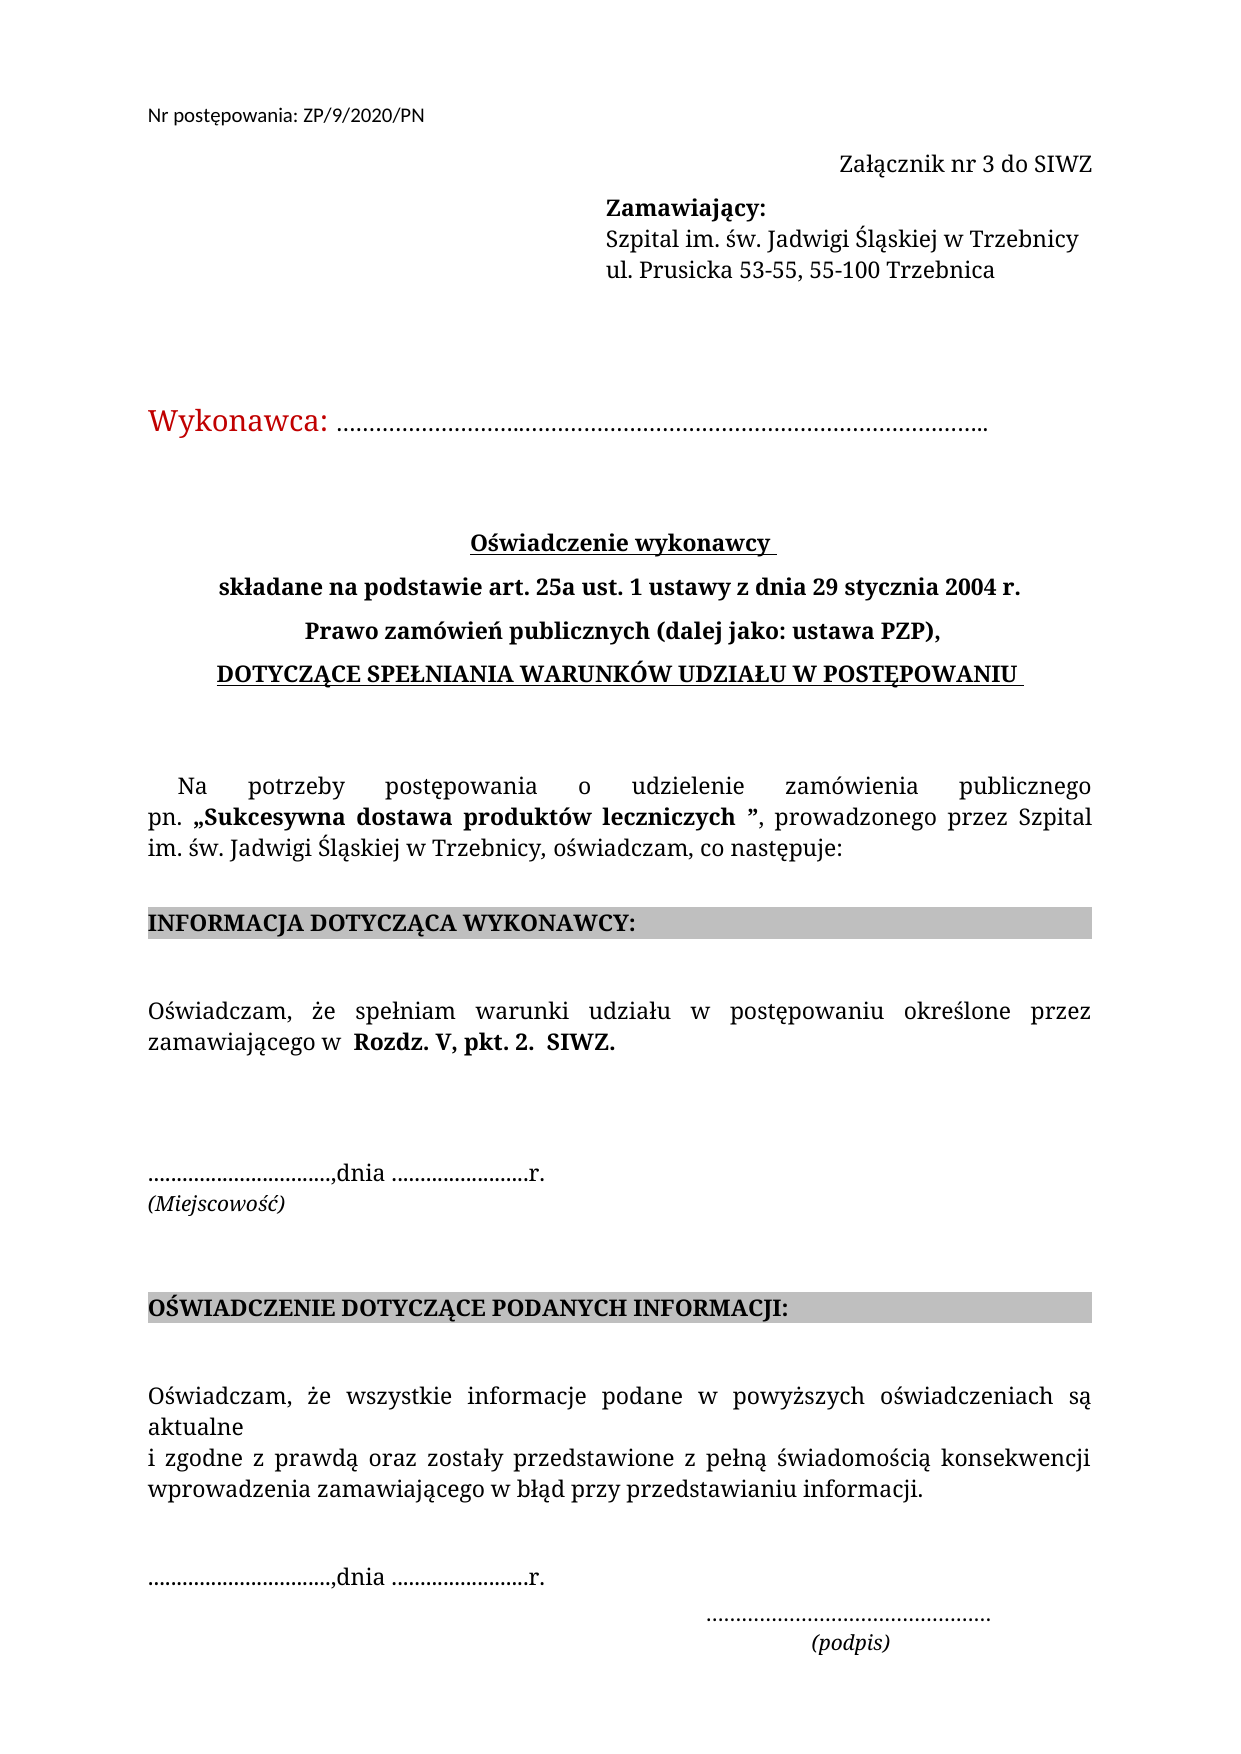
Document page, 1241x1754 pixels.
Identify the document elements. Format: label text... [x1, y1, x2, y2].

text składane na podstawie art. 25a ust. 1 ustawy z dnia 29 stycznia 2004 r. [148, 571, 1092, 602]
text Oświadczam, że spełniam warunki udziału w postępowaniu określone przez zamawiającego w Rozdz. V, pkt. 2. SIWZ. [148, 995, 1092, 1057]
text OŚWIADCZENIE DOTYCZĄCE PODANYCH INFORMACJI: [148, 1292, 1092, 1323]
text Zamawiający: [576, 191, 1092, 223]
text Na potrzeby postępowania o udzielenie zamówienia publicznego pn. „Sukcesywna dostawa produktów leczniczych ”, prowadzonego przez Szpital im. św. Jadwigi Śląskiej w Trzebnicy, oświadczam, co następuje: [148, 770, 1092, 864]
text Wykonawca: ………………………..…………………………………………………………….. [148, 400, 1092, 439]
text ................................,dnia ........................r. [148, 1157, 1092, 1189]
text (Miejscowość) [148, 1189, 1092, 1217]
text INFORMACJA DOTYCZĄCA WYKONAWCY: [148, 907, 1092, 939]
text ................................,dnia ........................r. [148, 1561, 1092, 1592]
text Załącznik nr 3 do SIWZ [148, 148, 1092, 179]
text ul. Prusicka 53-55, 55-100 Trzebnica [576, 254, 1092, 285]
text Prawo zamówień publicznych (dalej jako: ustawa PZP), [148, 614, 1092, 646]
text Oświadczenie wykonawcy [148, 527, 1092, 558]
text DOTYCZĄCE SPEŁNIANIA WARUNKÓW UDZIAŁU W POSTĘPOWANIU [148, 658, 1092, 714]
text Szpital im. św. Jadwigi Śląskiej w Trzebnicy [576, 223, 1092, 254]
text Oświadczam, że wszystkie informacje podane w powyższych oświadczeniach są aktualne i zgodne z prawdą oraz zostały przedstawione z pełną świadomością konsekwencji wprowadzenia zamawiającego w błąd przy przedstawianiu informacji. [148, 1379, 1092, 1504]
